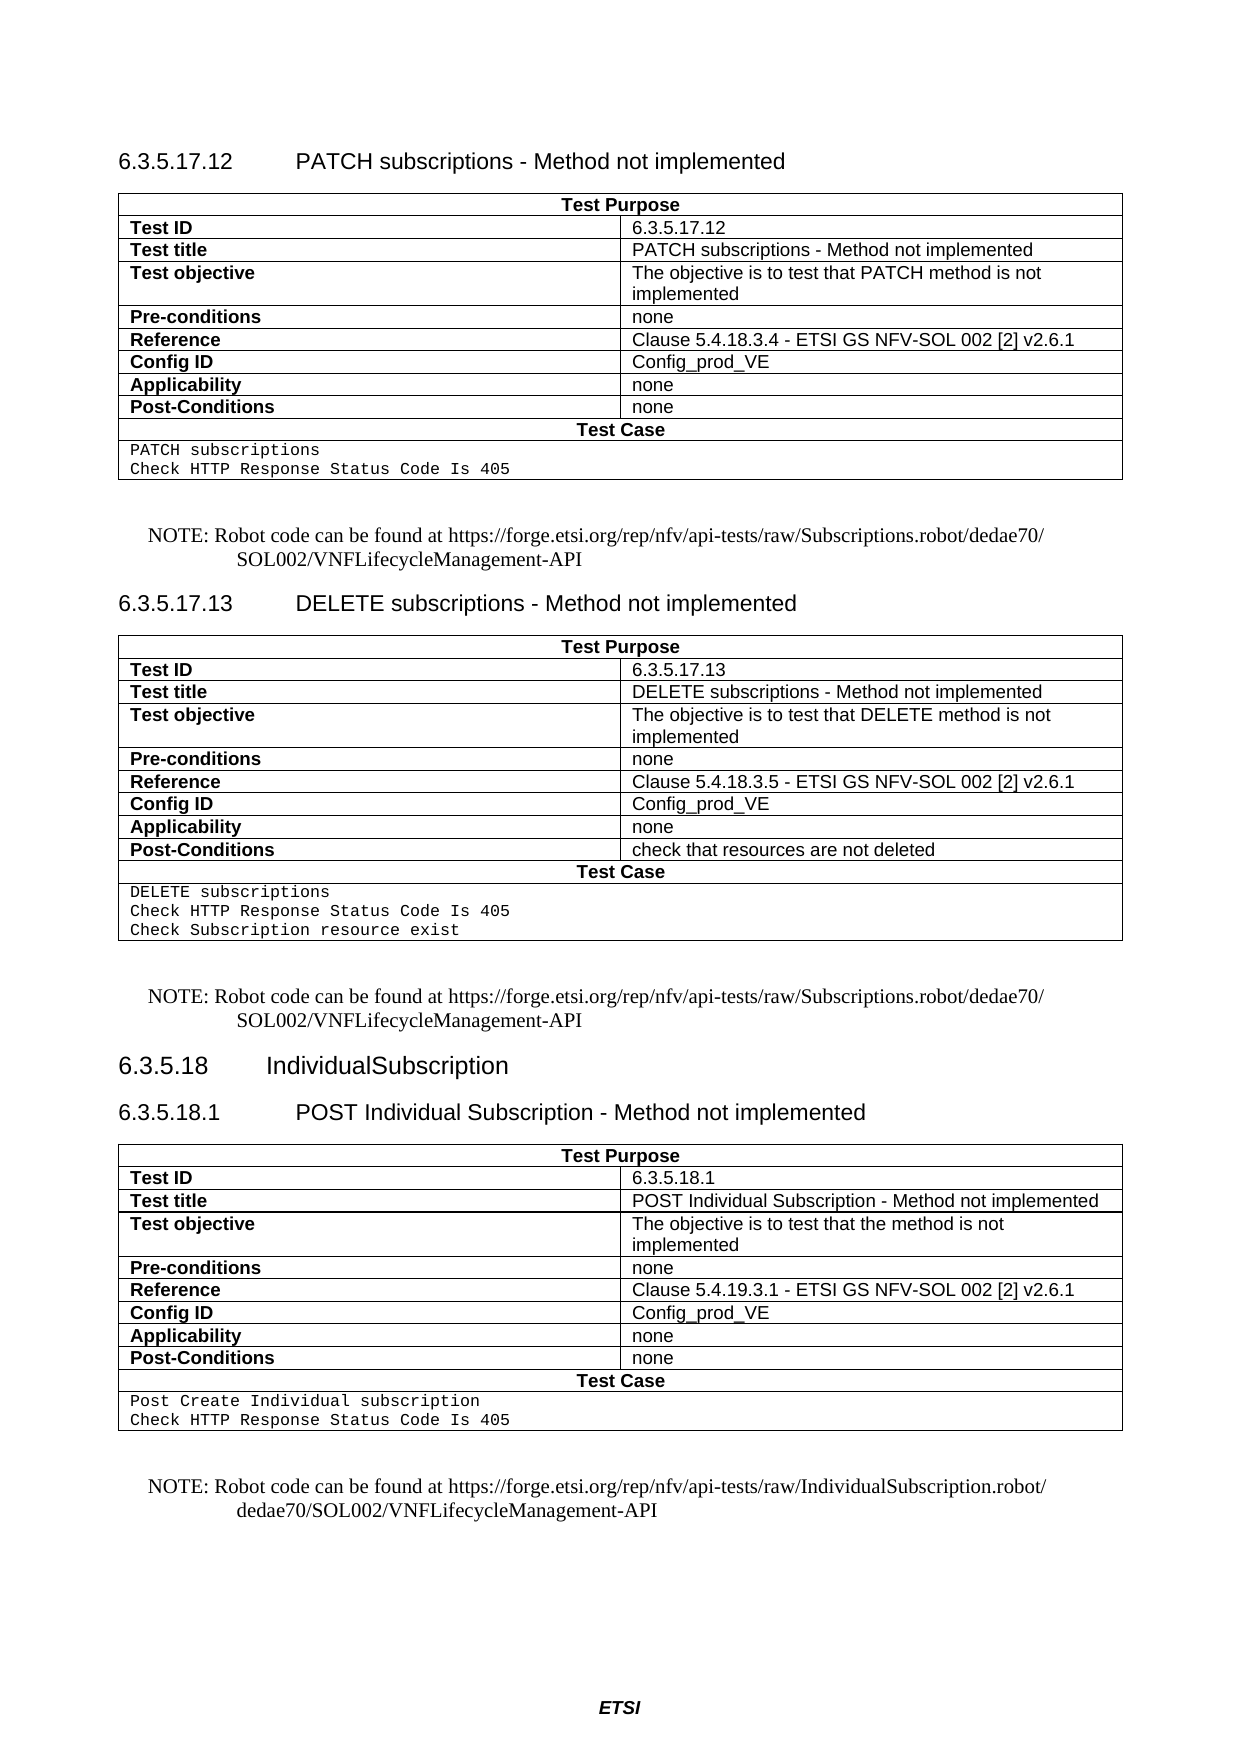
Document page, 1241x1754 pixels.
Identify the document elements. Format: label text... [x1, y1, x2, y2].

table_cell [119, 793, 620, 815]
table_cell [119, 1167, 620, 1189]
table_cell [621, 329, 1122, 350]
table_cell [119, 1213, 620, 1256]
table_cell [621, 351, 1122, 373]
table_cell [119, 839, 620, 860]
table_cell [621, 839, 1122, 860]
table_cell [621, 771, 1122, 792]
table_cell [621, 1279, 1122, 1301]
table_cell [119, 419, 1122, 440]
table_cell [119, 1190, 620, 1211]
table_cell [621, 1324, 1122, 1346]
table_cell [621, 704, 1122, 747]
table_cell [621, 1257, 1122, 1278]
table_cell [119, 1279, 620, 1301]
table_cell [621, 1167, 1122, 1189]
subtitle 6.3.5.17.12 PATCH subscriptions - Method not implemented [118, 148, 1122, 174]
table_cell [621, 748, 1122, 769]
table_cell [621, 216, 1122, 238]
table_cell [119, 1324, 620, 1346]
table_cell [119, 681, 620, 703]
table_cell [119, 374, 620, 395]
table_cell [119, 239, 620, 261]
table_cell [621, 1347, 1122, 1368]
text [148, 1474, 1122, 1522]
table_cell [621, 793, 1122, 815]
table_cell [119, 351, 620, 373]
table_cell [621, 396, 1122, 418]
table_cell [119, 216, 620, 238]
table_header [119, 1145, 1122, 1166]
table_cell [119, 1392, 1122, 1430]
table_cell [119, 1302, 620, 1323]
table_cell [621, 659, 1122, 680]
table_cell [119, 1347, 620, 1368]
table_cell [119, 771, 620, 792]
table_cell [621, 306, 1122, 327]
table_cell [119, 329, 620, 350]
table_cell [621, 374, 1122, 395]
subtitle 6.3.5.18 IndividualSubscription [118, 1051, 1122, 1080]
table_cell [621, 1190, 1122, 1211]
subtitle 6.3.5.18.1 POST Individual Subscription - Method not implemented [118, 1098, 1122, 1125]
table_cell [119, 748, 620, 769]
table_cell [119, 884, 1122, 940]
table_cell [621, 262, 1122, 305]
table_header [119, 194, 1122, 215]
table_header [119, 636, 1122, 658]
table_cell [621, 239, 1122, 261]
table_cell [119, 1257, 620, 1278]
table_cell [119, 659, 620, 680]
subtitle 6.3.5.17.13 DELETE subscriptions - Method not implemented [118, 590, 1122, 616]
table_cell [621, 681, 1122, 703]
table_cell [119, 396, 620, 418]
text NOTE: Robot code can be found at https://forge.etsi.org/rep/nfv/api-tests/raw/Subscriptions.robot/dedae70/SOL002/VNFLifecycleManagement-API [148, 984, 1122, 1032]
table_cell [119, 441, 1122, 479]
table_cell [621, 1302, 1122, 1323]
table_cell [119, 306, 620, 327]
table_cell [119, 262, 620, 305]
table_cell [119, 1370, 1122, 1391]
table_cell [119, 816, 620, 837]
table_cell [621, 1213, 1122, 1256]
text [148, 523, 1122, 571]
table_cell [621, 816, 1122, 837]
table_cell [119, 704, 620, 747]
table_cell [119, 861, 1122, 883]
